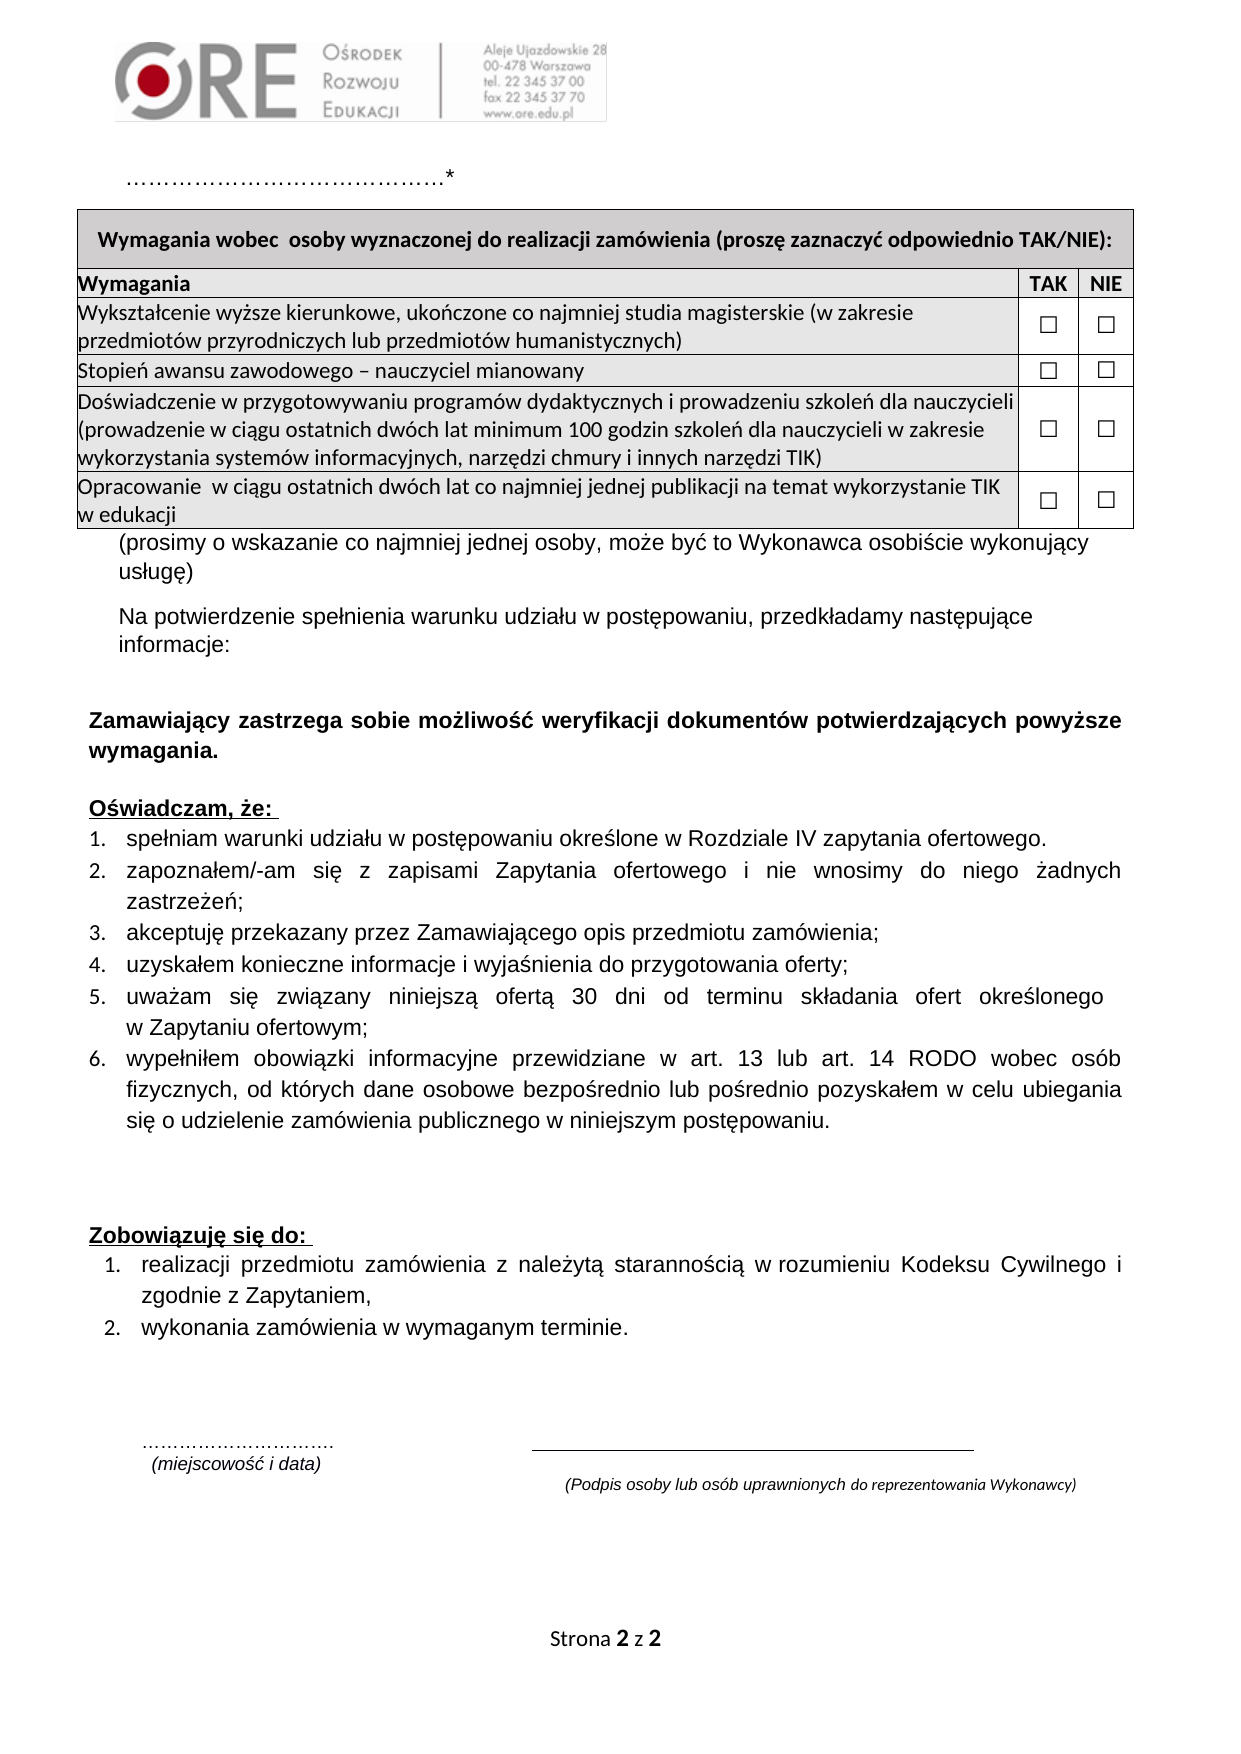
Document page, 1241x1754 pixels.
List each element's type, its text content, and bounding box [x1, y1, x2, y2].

table_header Wymagania wobec osoby wyznaczonej do realizacji zamówienia (proszę zaznaczyć odpowiednio TAK/NIE): [78, 210, 1133, 268]
text Oświadczam, że: [89, 795, 1122, 822]
table_cell NIE [1079, 269, 1133, 297]
list wypełniłem obowiązki informacyjne przewidziane w art. 13 lub art. 14 RODO wobec osób fizycznych, od których dane osobowe bezpośrednio lub pośrednio pozyskałem w celu ubiegania się o udzielenie zamówienia publicznego w niniejszym postępowaniu. [89, 1044, 1122, 1133]
table_cell TAK [1019, 269, 1078, 297]
list uzyskałem konieczne informacje i wyjaśnienia do przygotowania oferty; [89, 950, 1122, 978]
text ……………………………………* [118, 164, 1122, 191]
list akceptuję przekazany przez Zamawiającego opis przedmiotu zamówienia; [89, 918, 1122, 946]
text (Podpis osoby lub osób uprawnionych do reprezentowania Wykonawcy) [89, 1474, 1122, 1494]
list uważam się związany niniejszą ofertą 30 dni od terminu składania ofert określonego w Zapytaniu ofertowym; [89, 982, 1122, 1041]
text (miejscowość i data) [141, 1453, 1122, 1474]
text Zobowiązuję się do: [89, 1222, 1122, 1248]
table_cell Doświadczenie w przygotowywaniu programów dydaktycznych i prowadzeniu szkoleń dla nauczycieli (prowadzenie w ciągu ostatnich dwóch lat minimum 100 godzin szkoleń dla nauczycieli w zakresie wykorzystania systemów informacyjnych, narzędzi chmury i innych narzędzi TIK) [78, 387, 1018, 471]
list realizacji przedmiotu zamówienia z należytą starannością w rozumieniu Kodeksu Cywilnego i zgodnie z Zapytaniem, [103, 1251, 1122, 1309]
text (prosimy o wskazanie co najmniej jednej osoby, może być to Wykonawca osobiście wykonujący usługę) [118, 529, 1122, 584]
list spełniam warunki udziału w postępowaniu określone w Rozdziale IV zapytania ofertowego. [89, 824, 1122, 852]
text Zamawiający zastrzega sobie możliwość weryfikacji dokumentów potwierdzających powyższe wymagania. [89, 707, 1122, 763]
table_cell Wymagania [78, 269, 1018, 297]
table_cell Opracowanie w ciągu ostatnich dwóch lat co najmniej jednej publikacji na temat wykorzystanie TIK w edukacji [78, 472, 1018, 528]
list zapoznałem/-am się z zapisami Zapytania ofertowego i nie wnosimy do niego żadnych zastrzeżeń; [89, 856, 1122, 914]
list wykonania zamówienia w wymaganym terminie. [103, 1313, 1122, 1341]
table_cell Stopień awansu zawodowego – nauczyciel mianowany [78, 355, 1018, 386]
table_cell Wykształcenie wyższe kierunkowe, ukończone co najmniej studia magisterskie (w zakresie przedmiotów przyrodniczych lub przedmiotów humanistycznych) [78, 298, 1018, 354]
picture [115, 42, 608, 123]
text Na potwierdzenie spełnienia warunku udziału w postępowaniu, przedkładamy następujące informacje: [118, 603, 1122, 658]
text …………………………. [141, 1431, 1122, 1453]
